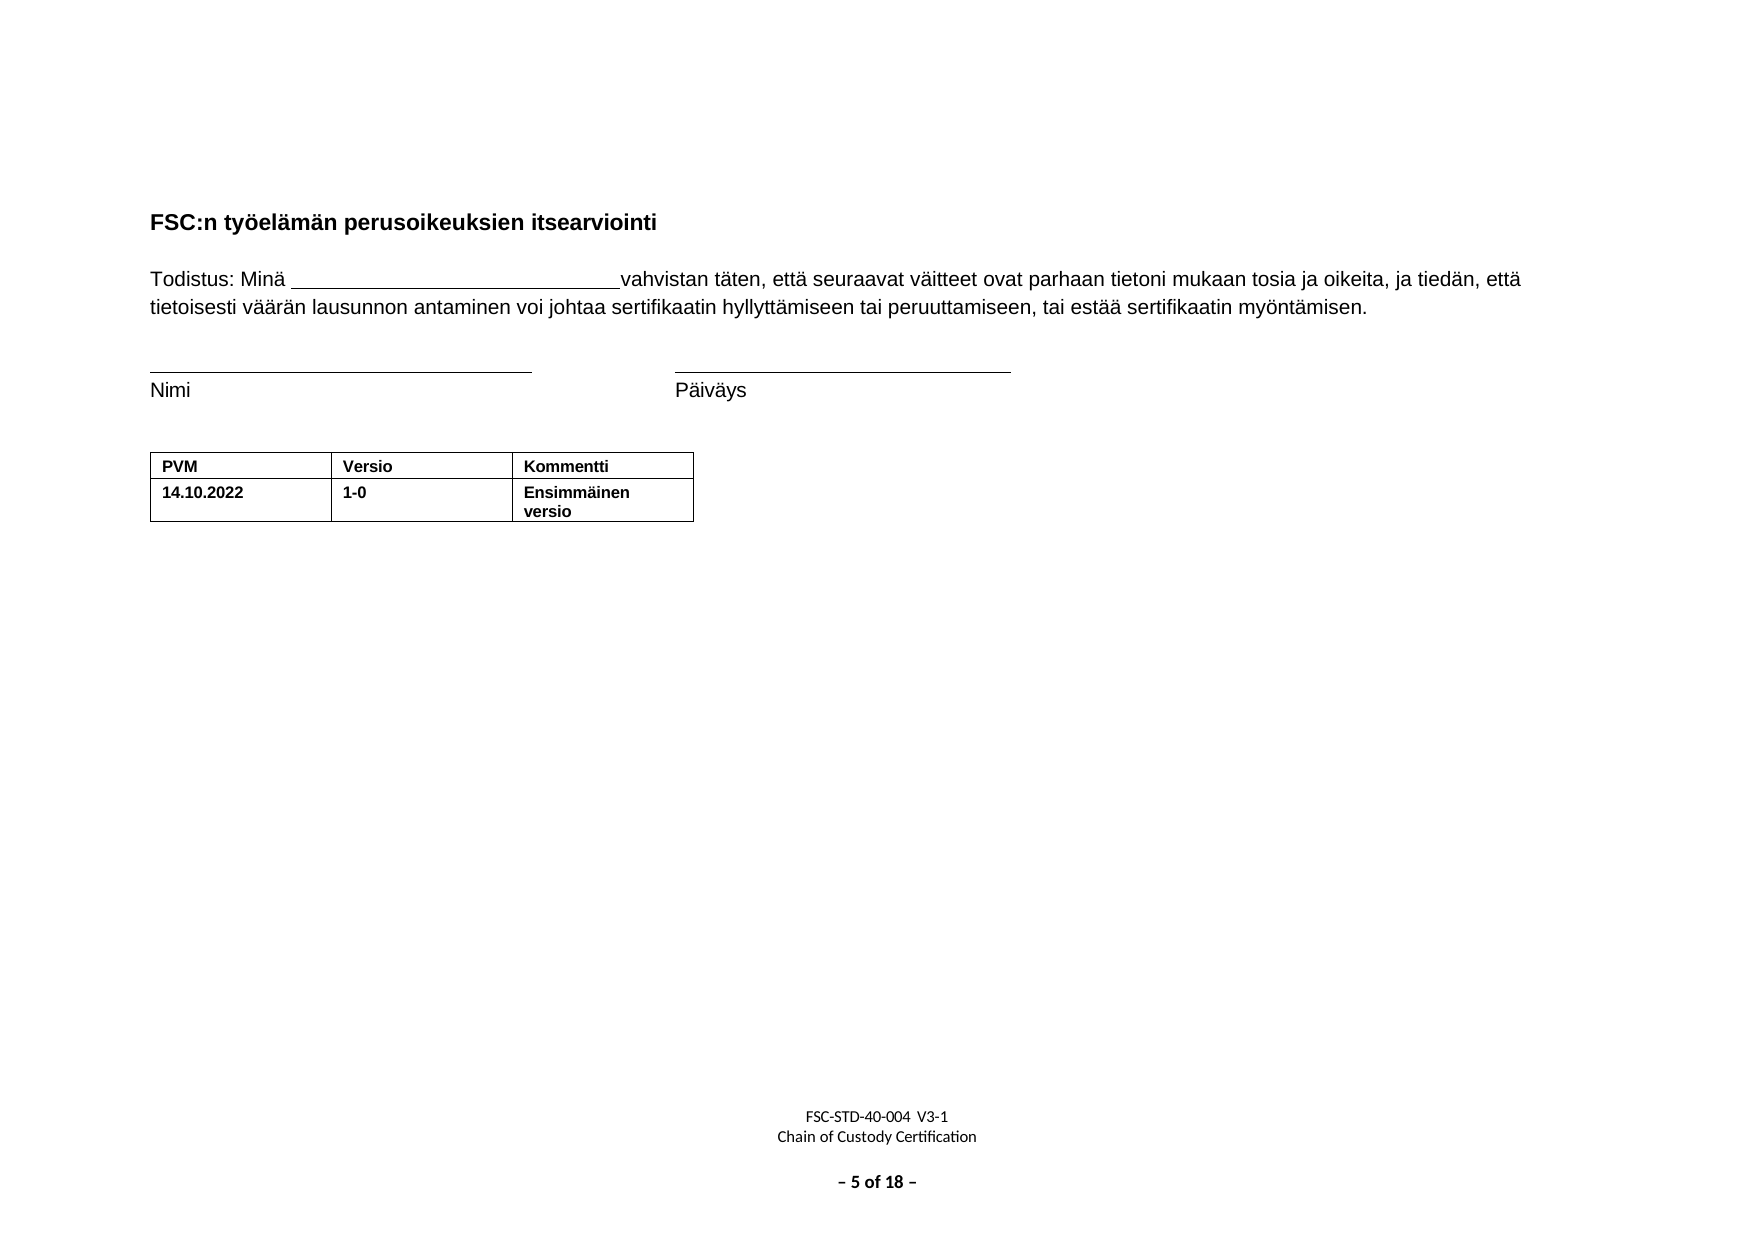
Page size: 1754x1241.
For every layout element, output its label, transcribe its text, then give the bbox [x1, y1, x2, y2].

table_cell 14.10.2022 [151, 479, 331, 521]
table_header PVM [151, 453, 331, 478]
table_header Versio [332, 453, 512, 478]
subtitle FSC:n työelämän perusoikeuksien itsearviointi [150, 209, 1568, 236]
table_cell Ensimmäinen versio [513, 479, 693, 521]
text Todistus: Minä vahvistan täten, että seuraavat väitteet ovat parhaan tietoni mukaan tosia ja oikeita, ja tiedän, että tietoisesti väärän lausunnon antaminen voi johtaa sertifikaatin hyllyttämiseen tai peruuttamiseen, tai estää sertifikaatin myöntämisen. [150, 267, 1521, 318]
table_header Kommentti [513, 453, 693, 478]
text Nimi Päiväys [150, 373, 1568, 401]
table_cell 1-0 [332, 479, 512, 521]
